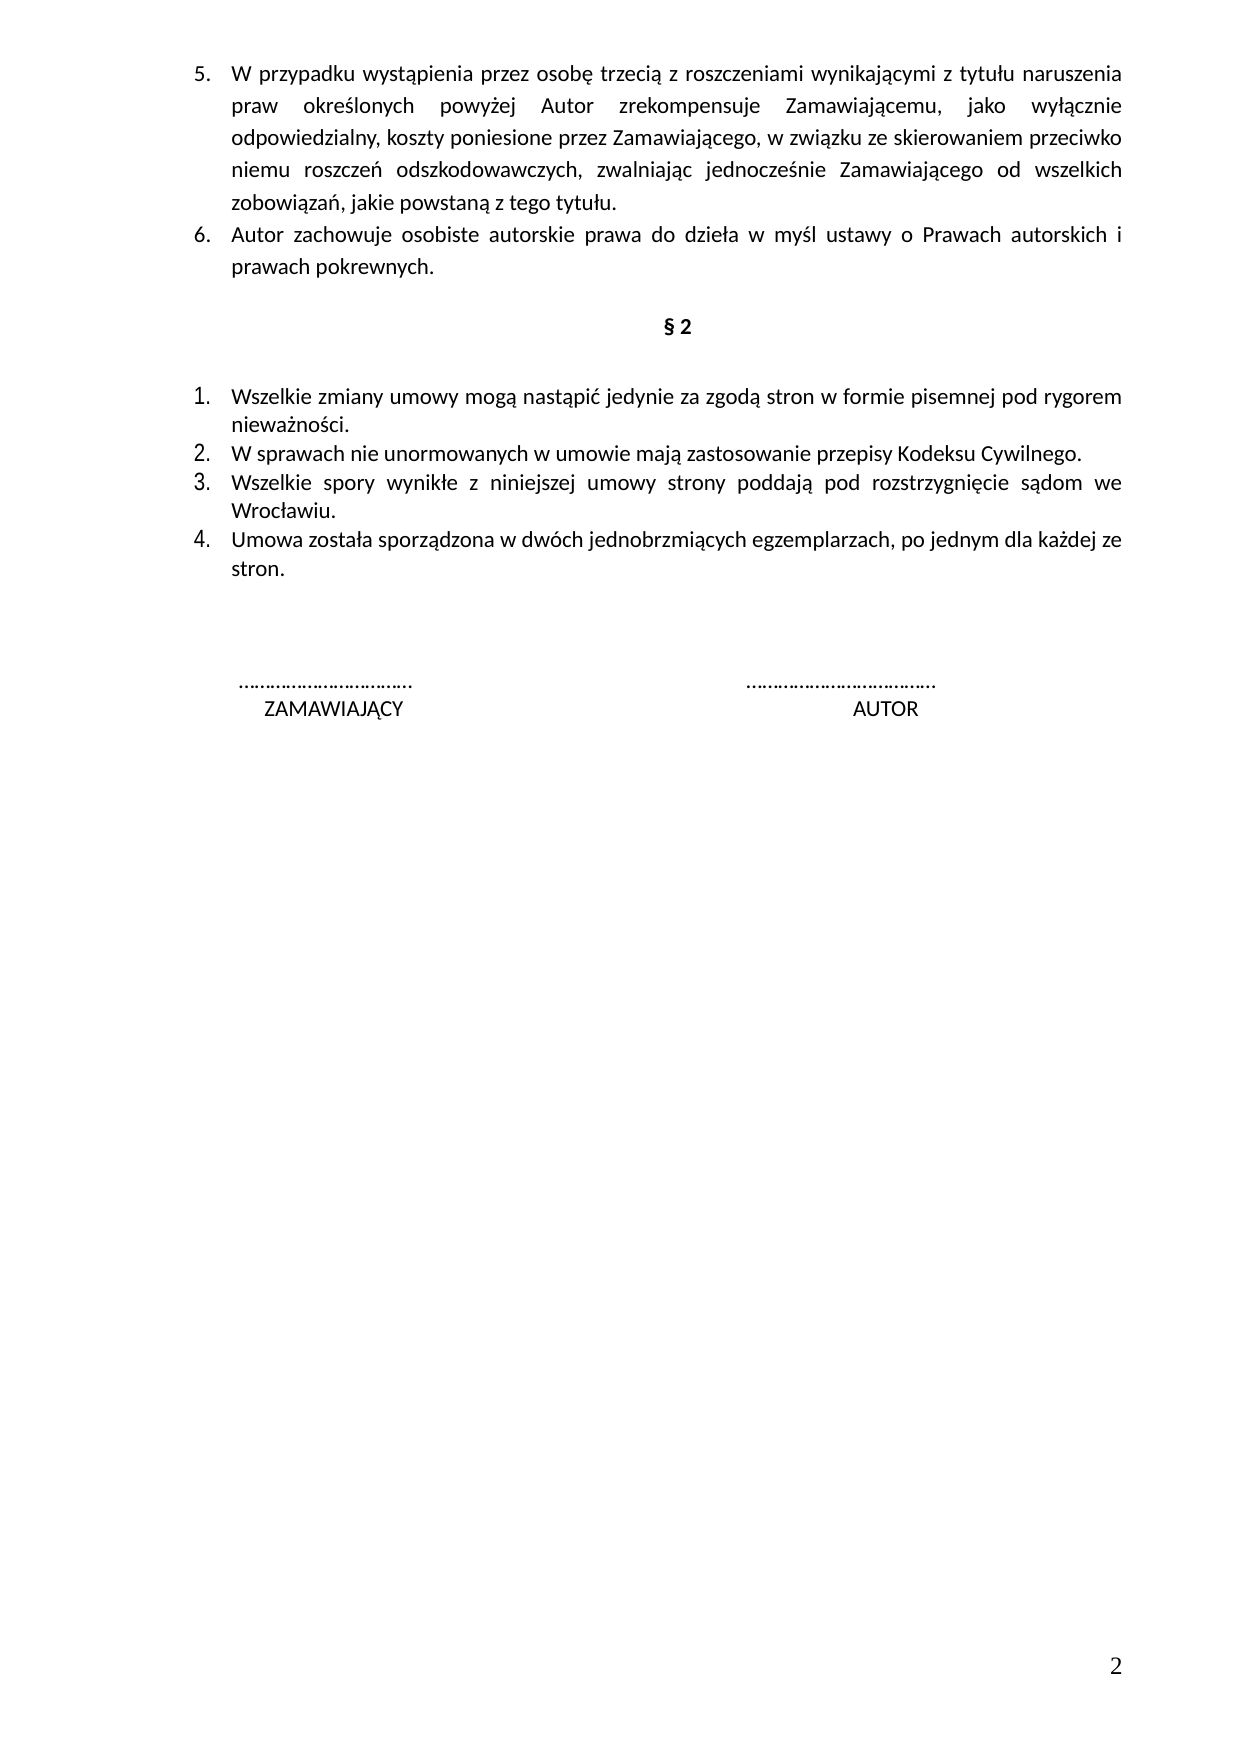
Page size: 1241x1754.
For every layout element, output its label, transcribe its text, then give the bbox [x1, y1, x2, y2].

list Wszelkie spory wynikłe z niniejszej umowy strony poddają pod rozstrzygnięcie sądom we Wrocławiu. [194, 467, 1123, 524]
text § 2 [231, 312, 1123, 340]
text …………………………… ……………………………… [156, 666, 1123, 694]
list W sprawach nie unormowanych w umowie mają zastosowanie przepisy Kodeksu Cywilnego. [194, 438, 1123, 467]
list Wszelkie zmiany umowy mogą nastąpić jedynie za zgodą stron w formie pisemnej pod rygorem nieważności. [194, 381, 1123, 438]
list Autor zachowuje osobiste autorskie prawa do dzieła w myśl ustawy o Prawach autorskich i prawach pokrewnych. [194, 220, 1123, 280]
list Umowa została sporządzona w dwóch jednobrzmiących egzemplarzach, po jednym dla każdej ze stron. [194, 524, 1123, 582]
list W przypadku wystąpienia przez osobę trzecią z roszczeniami wynikającymi z tytułu naruszenia praw określonych powyżej Autor zrekompensuje Zamawiającemu, jako wyłącznie odpowiedzialny, koszty poniesione przez Zamawiającego, w związku ze skierowaniem przeciwko niemu roszczeń odszkodowawczych, zwalniając jednocześnie Zamawiającego od wszelkich zobowiązań, jakie powstaną z tego tytułu. [194, 59, 1123, 216]
text ZAMAWIAJĄCY AUTOR [156, 694, 1123, 722]
